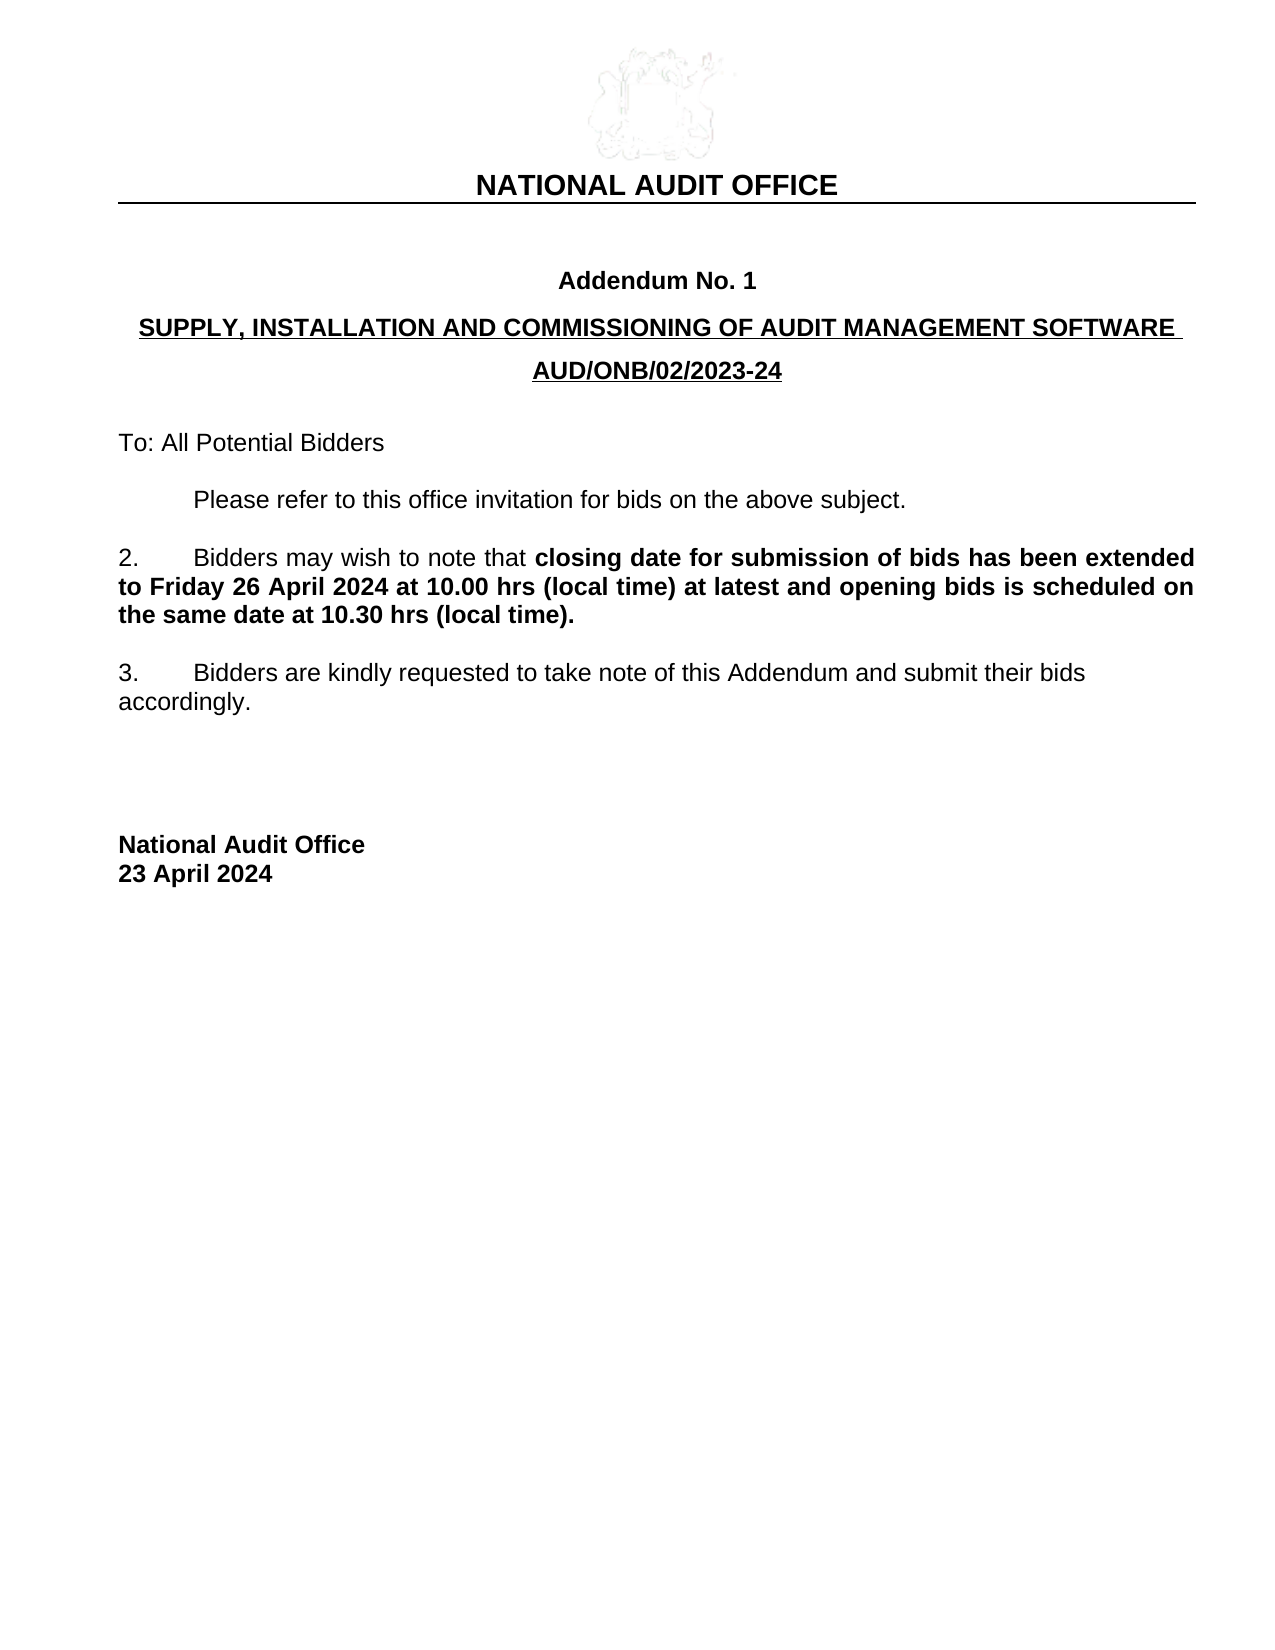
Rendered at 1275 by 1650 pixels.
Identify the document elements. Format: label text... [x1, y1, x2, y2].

text AUD/ONB/02/2023-24 [118, 356, 1196, 385]
text 2. Bidders may wish to note that closing date for submission of bids has been extended to Friday 26 April 2024 at 10.00 hrs (local time) at latest and opening bids is scheduled on the same date at 10.30 hrs (local time). [118, 543, 1196, 629]
text Addendum No. 1 [118, 266, 1196, 295]
text To: All Potential Bidders [118, 428, 1196, 457]
text 3. Bidders are kindly requested to take note of this Addendum and submit their bids [118, 658, 1196, 687]
text 23 April 2024 [118, 859, 1196, 888]
text Please refer to this office invitation for bids on the above subject. [118, 485, 1196, 514]
text National Audit Office [118, 830, 1196, 859]
text accordingly. [118, 687, 1196, 715]
text SUPPLY, INSTALLATION AND COMMISSIONING OF AUDIT MANAGEMENT SOFTWARE [118, 313, 1196, 342]
text NATIONAL AUDIT OFFICE [118, 168, 1196, 202]
